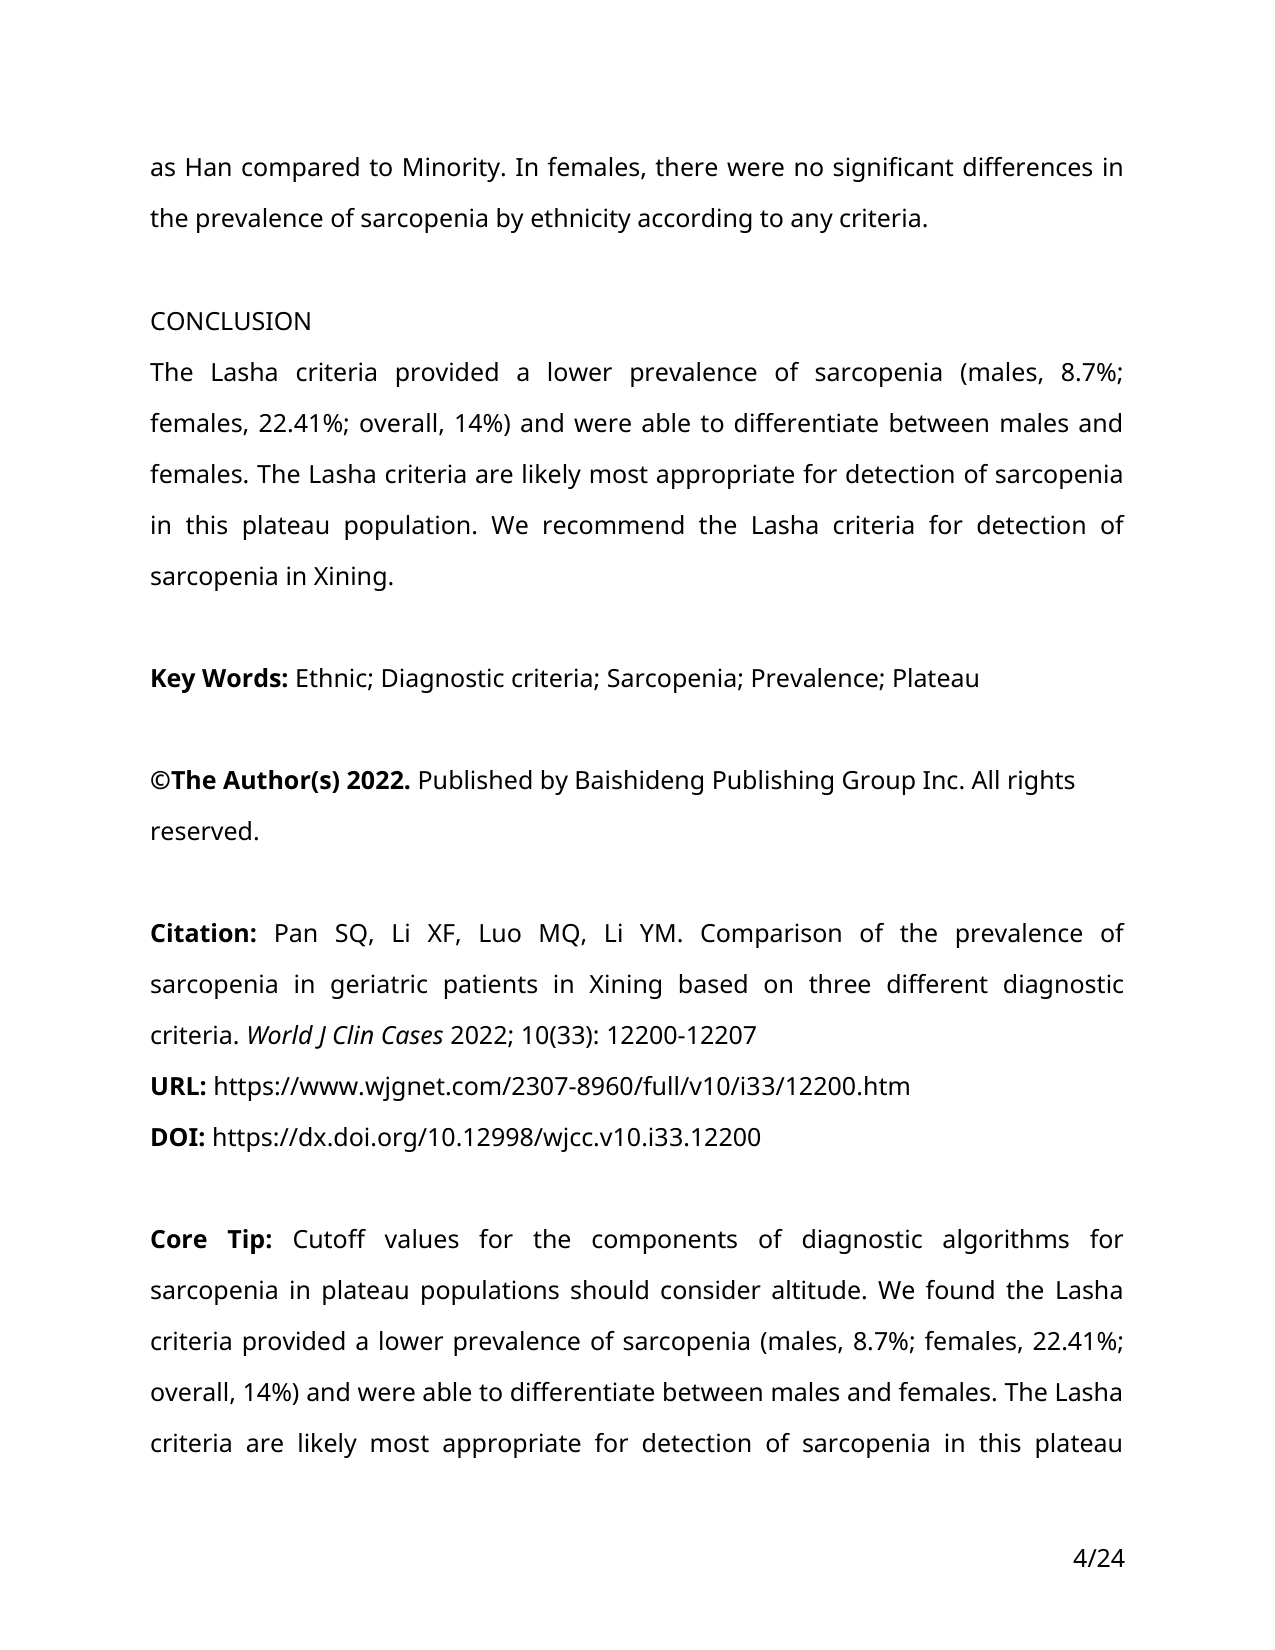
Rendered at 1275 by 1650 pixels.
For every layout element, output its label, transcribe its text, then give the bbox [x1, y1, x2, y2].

text DOI: https://dx.doi.org/10.12998/wjcc.v10.i33.12200 [150, 1120, 1125, 1154]
text Citation: Pan SQ, Li XF, Luo MQ, Li YM. Comparison of the prevalence of sarcopenia in geriatric patients in Xining based on three different diagnostic criteria. World J Clin Cases 2022; 10(33): 12200-12207 [150, 916, 1125, 1052]
text URL: https://www.wjgnet.com/2307-8960/full/v10/i33/12200.htm [150, 1069, 1125, 1103]
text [150, 1222, 1125, 1460]
text ©The Author(s) 2022. Published by Baishideng Publishing Group Inc. All rights reserved. [150, 762, 1125, 848]
text CONCLUSION [150, 303, 1125, 337]
text Key Words: Ethnic; Diagnostic criteria; Sarcopenia; Prevalence; Plateau [150, 660, 1125, 694]
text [150, 150, 1125, 235]
text The Lasha criteria provided a lower prevalence of sarcopenia (males, 8.7%; females, 22.41%; overall, 14%) and were able to differentiate between males and females. The Lasha criteria are likely most appropriate for detection of sarcopenia in this plateau population. We recommend the Lasha criteria for detection of sarcopenia in Xining. [150, 354, 1125, 592]
